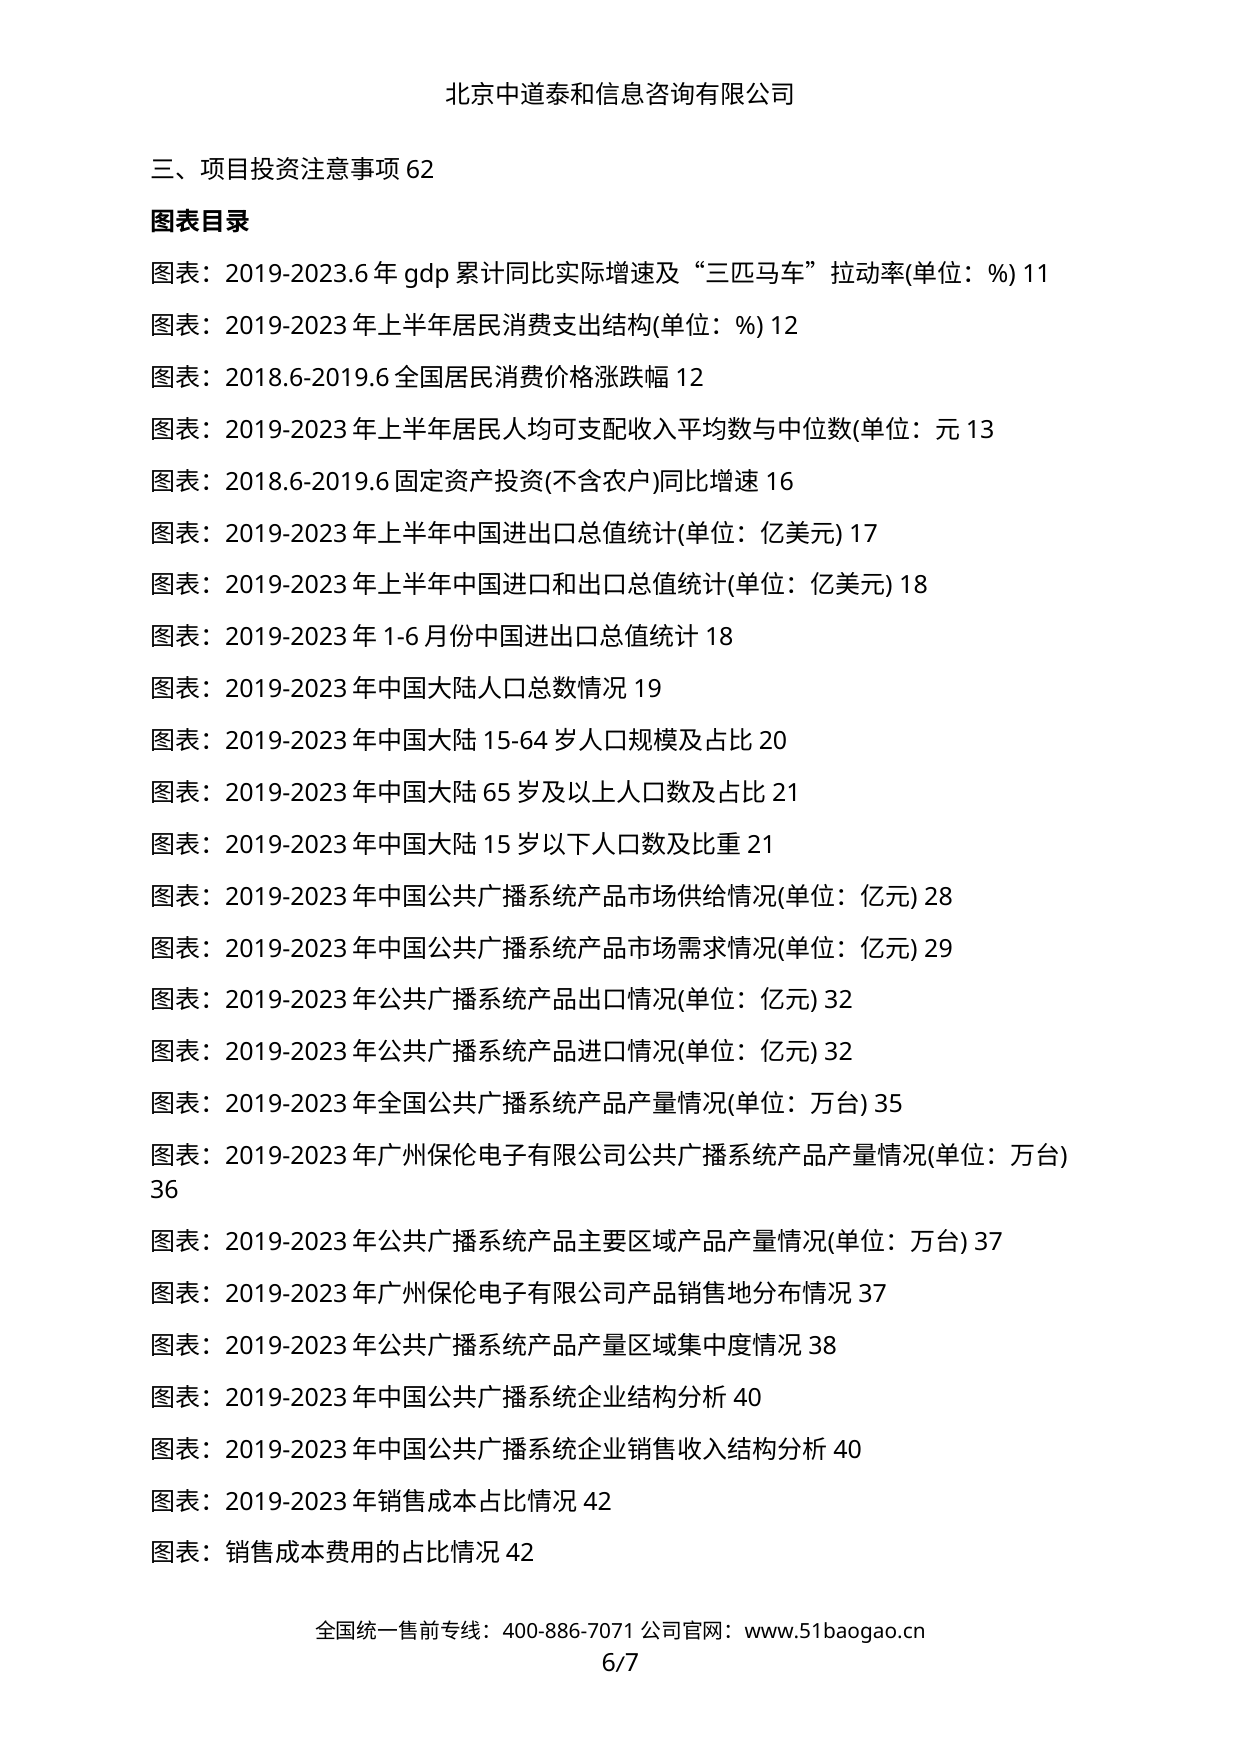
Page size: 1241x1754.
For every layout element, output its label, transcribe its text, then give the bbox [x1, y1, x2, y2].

text 图表：2019-2023.6年gdp累计同比实际增速及“三匹马车”拉动率(单位：%) 11 [150, 254, 1090, 290]
text 图表：2018.6-2019.6固定资产投资(不含农户)同比增速 16 [150, 461, 1090, 497]
text 图表：2019-2023年广州保伦电子有限公司公共广播系统产品产量情况(单位：万台) 36 [150, 1136, 1090, 1206]
text 图表：2019-2023年1-6月份中国进出口总值统计 18 [150, 617, 1090, 653]
text 图表：2019-2023年中国大陆15岁以下人口数及比重 21 [150, 824, 1090, 861]
text 图表：2019-2023年上半年居民消费支出结构(单位：%) 12 [150, 306, 1090, 342]
text 图表：2019-2023年广州保伦电子有限公司产品销售地分布情况 37 [150, 1273, 1090, 1310]
text 图表：2019-2023年中国大陆15-64岁人口规模及占比 20 [150, 721, 1090, 757]
text 图表：2019-2023年销售成本占比情况 42 [150, 1481, 1090, 1517]
text 图表：2019-2023年公共广播系统产品出口情况(单位：亿元) 32 [150, 980, 1090, 1016]
text 图表：2019-2023年中国大陆人口总数情况 19 [150, 669, 1090, 705]
text 图表：2019-2023年上半年中国进出口总值统计(单位：亿美元) 17 [150, 513, 1090, 549]
text 图表：2019-2023年全国公共广播系统产品产量情况(单位：万台) 35 [150, 1084, 1090, 1120]
text 图表：2019-2023年中国大陆65岁及以上人口数及占比 21 [150, 772, 1090, 809]
text 图表：2019-2023年中国公共广播系统企业结构分析 40 [150, 1377, 1090, 1413]
text 图表：2019-2023年公共广播系统产品主要区域产品产量情况(单位：万台) 37 [150, 1222, 1090, 1258]
text 图表目录 [150, 202, 1090, 238]
text 图表：2019-2023年公共广播系统产品产量区域集中度情况 38 [150, 1325, 1090, 1362]
text 图表：销售成本费用的占比情况 42 [150, 1533, 1090, 1569]
text 图表：2019-2023年中国公共广播系统产品市场需求情况(单位：亿元) 29 [150, 928, 1090, 964]
text 图表：2019-2023年中国公共广播系统企业销售收入结构分析 40 [150, 1429, 1090, 1465]
text 图表：2019-2023年公共广播系统产品进口情况(单位：亿元) 32 [150, 1032, 1090, 1068]
text 图表：2019-2023年上半年中国进口和出口总值统计(单位：亿美元) 18 [150, 565, 1090, 601]
text 图表：2018.6-2019.6全国居民消费价格涨跌幅 12 [150, 357, 1090, 394]
text 三、项目投资注意事项 62 [150, 150, 1090, 186]
text 图表：2019-2023年中国公共广播系统产品市场供给情况(单位：亿元) 28 [150, 876, 1090, 912]
text 图表：2019-2023年上半年居民人均可支配收入平均数与中位数(单位：元 13 [150, 409, 1090, 446]
